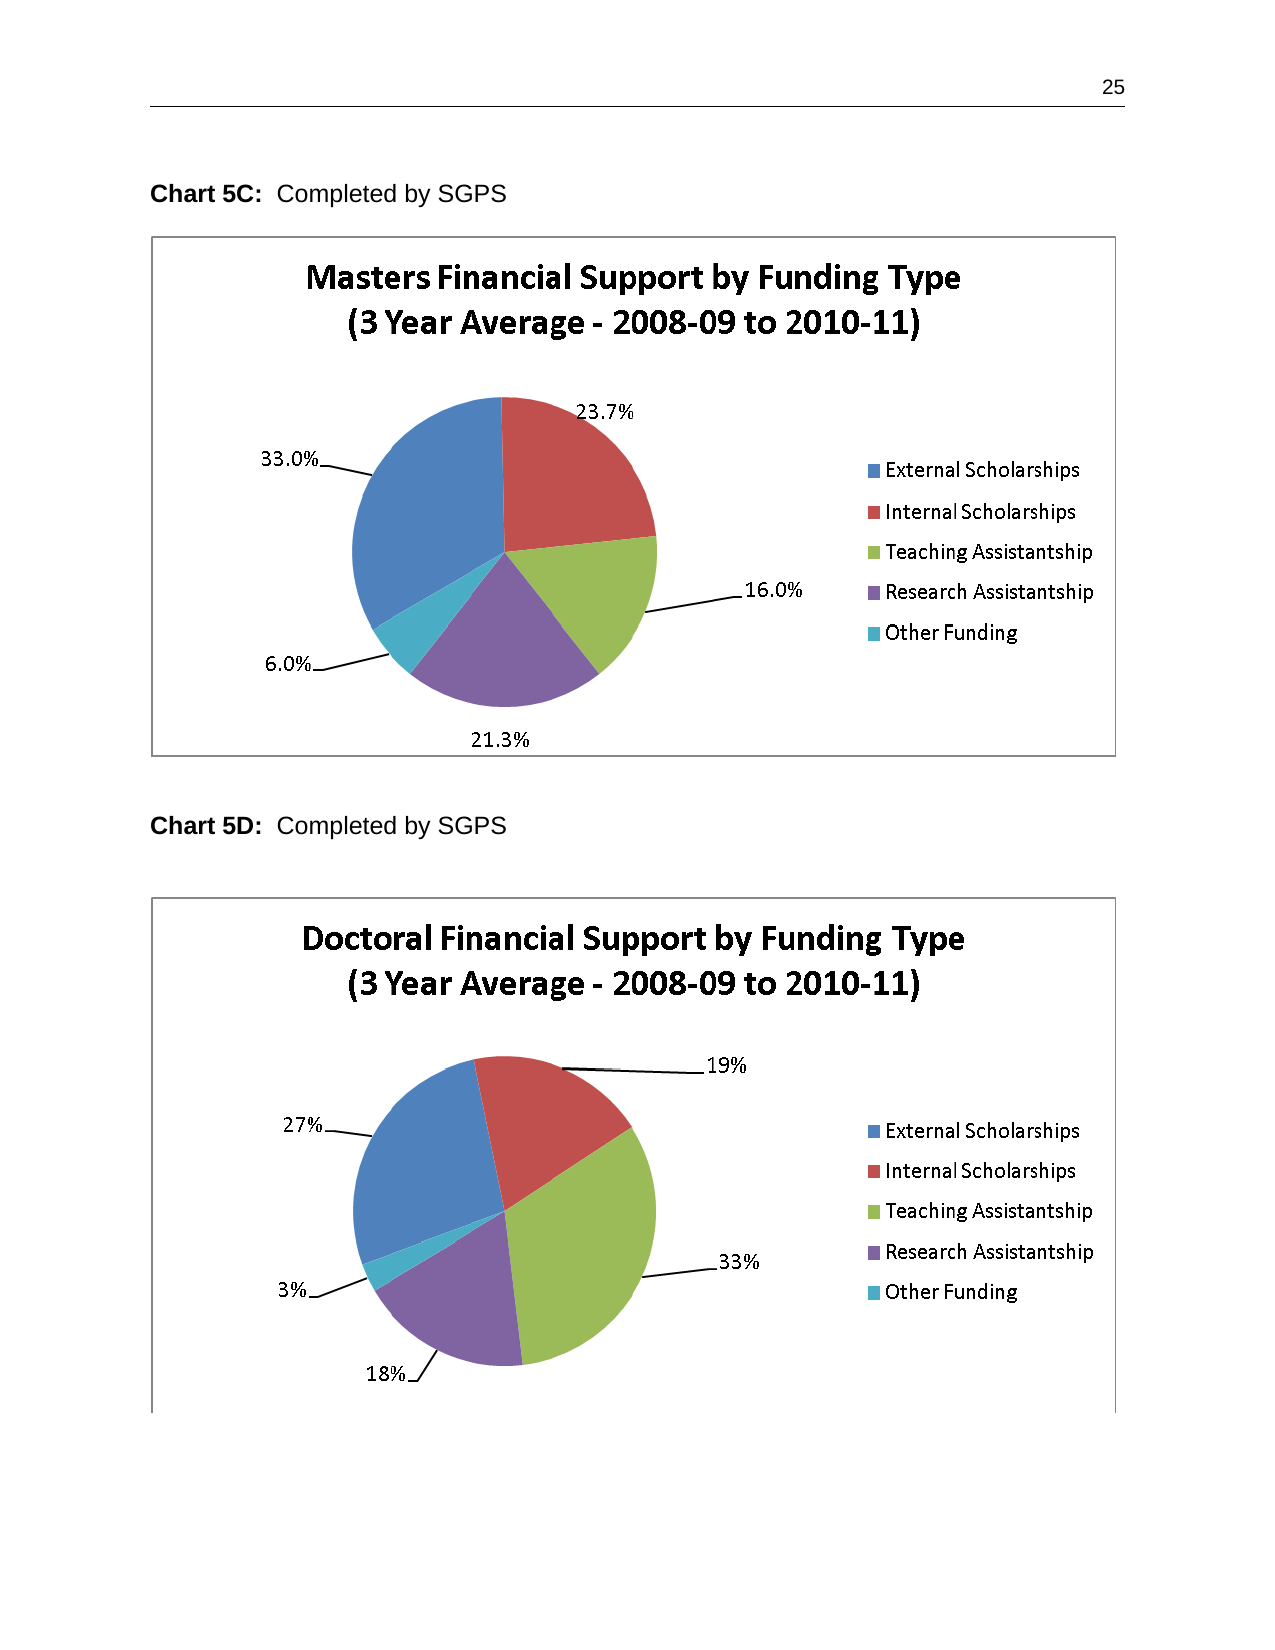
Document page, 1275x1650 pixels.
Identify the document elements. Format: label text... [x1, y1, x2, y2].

text Chart 5D: Completed by SGPS [150, 811, 1125, 839]
text Chart 5C: Completed by SGPS [150, 179, 1125, 207]
